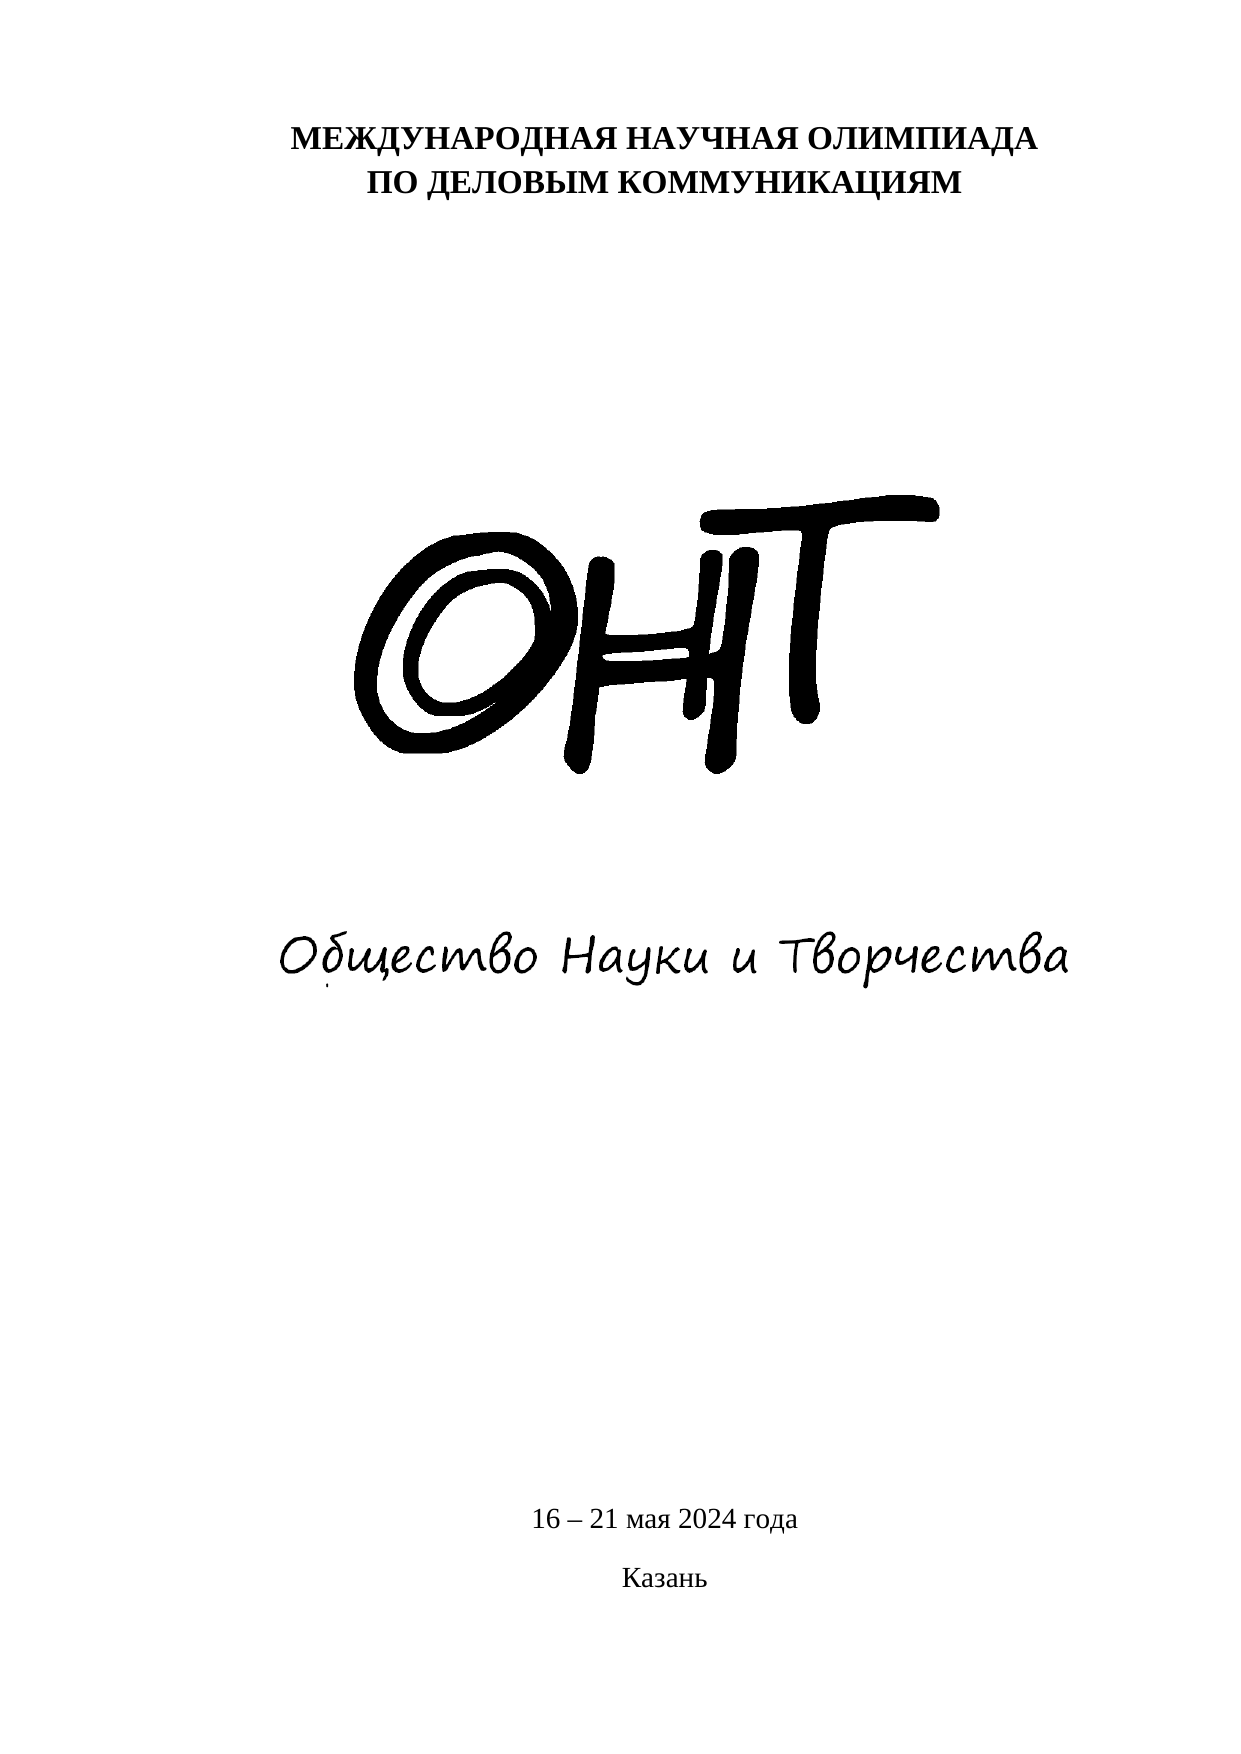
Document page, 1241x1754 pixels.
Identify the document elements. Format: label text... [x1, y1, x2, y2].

text Казань [177, 1560, 1152, 1594]
text ПО ДЕЛОВЫМ КОММУНИКАЦИЯМ [177, 162, 1152, 201]
text МЕЖДУНАРОДНАЯ НАУЧНАЯ ОЛИМПИАДА [177, 118, 1152, 156]
picture [177, 271, 1151, 1179]
text 16 – 21 мая 2024 года [177, 1501, 1152, 1534]
